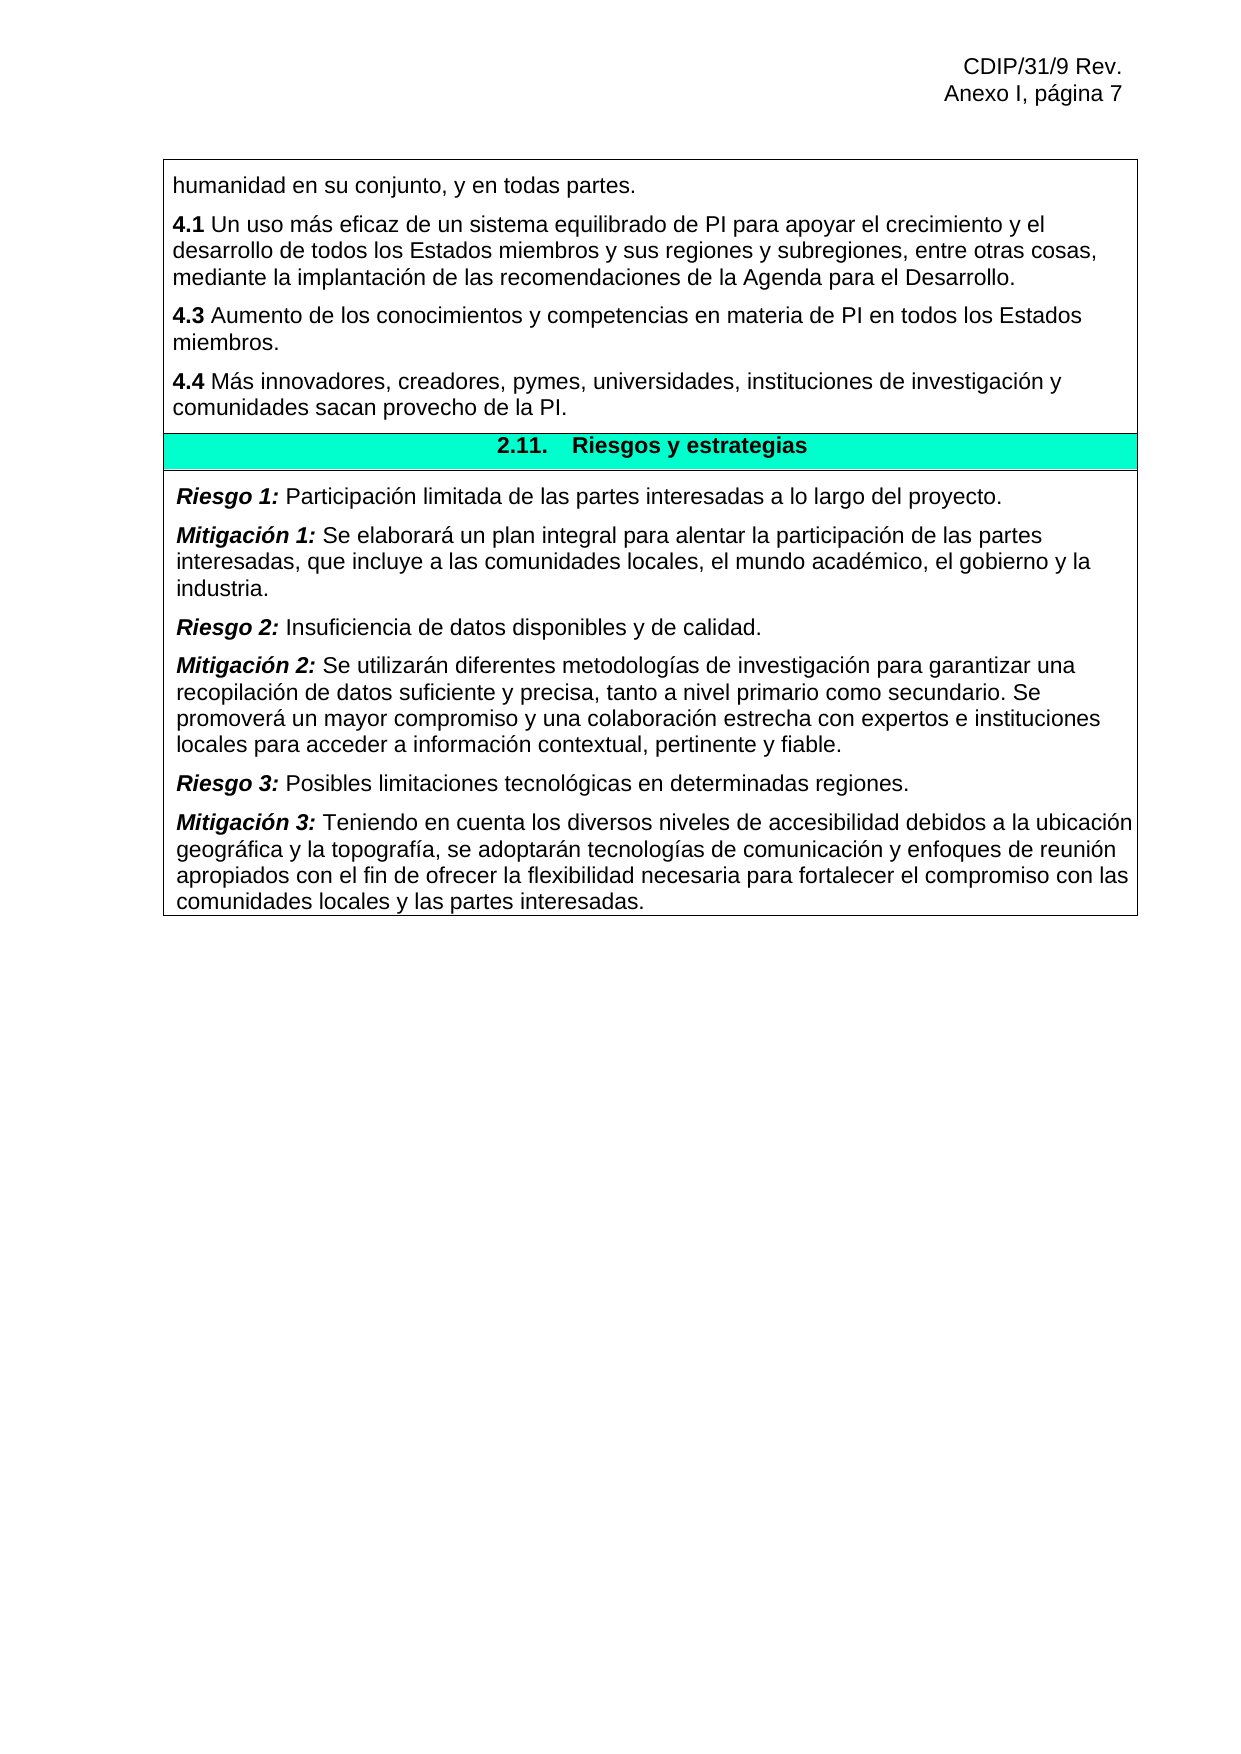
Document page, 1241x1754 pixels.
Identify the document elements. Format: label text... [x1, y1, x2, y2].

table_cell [164, 160, 1137, 433]
table_cell Riesgo 1: Participación limitada de las partes interesadas a lo largo del proyecto. Mitigación 1: Se elaborará un plan integral para alentar la participación de las partes interesadas, que incluye a las comunidades locales, el mundo académico, el gobierno y la industria. Riesgo 2: Insuficiencia de datos disponibles y de calidad. Mitigación 2: Se utilizarán diferentes metodologías de investigación para garantizar una recopilación de datos suficiente y precisa, tanto a nivel primario como secundario. Se promoverá un mayor compromiso y una colaboración estrecha con expertos e instituciones locales para acceder a información contextual, pertinente y fiable. Riesgo 3: Posibles limitaciones tecnológicas en determinadas regiones. Mitigación 3: Teniendo en cuenta los diversos niveles de accesibilidad debidos a la ubicación geográfica y la topografía, se adoptarán tecnologías de comunicación y enfoques de reunión apropiados con el fin de ofrecer la flexibilidad necesaria para fortalecer el compromiso con las comunidades locales y las partes interesadas. [164, 471, 1137, 914]
table_cell Riesgos y estrategias [164, 434, 1137, 469]
